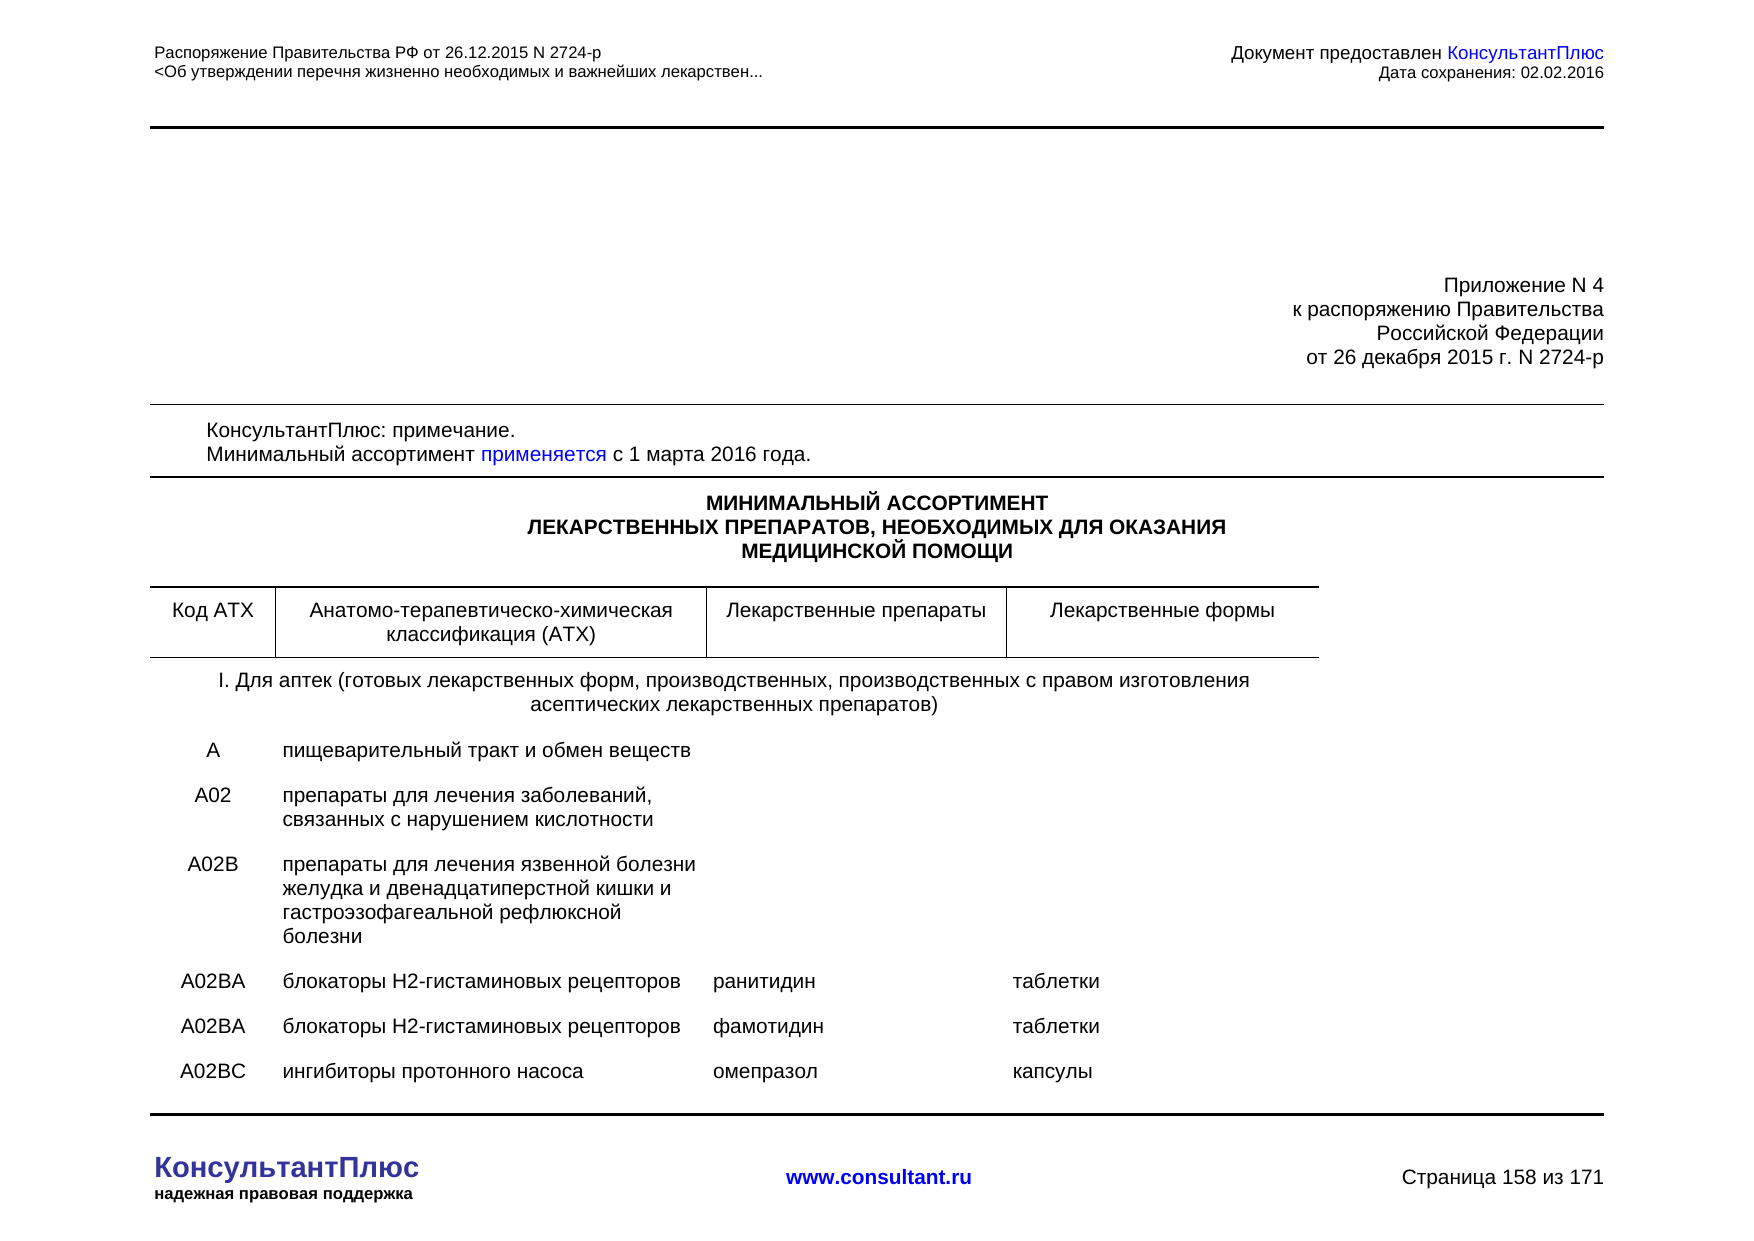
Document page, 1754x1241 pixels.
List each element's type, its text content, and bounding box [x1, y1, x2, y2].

text Российской Федерации [150, 321, 1604, 345]
text Приложение N 4 [150, 273, 1604, 297]
text Минимальный ассортимент применяется с 1 марта 2016 года. [150, 442, 1604, 466]
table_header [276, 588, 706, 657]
title МИНИМАЛЬНЫЙ АССОРТИМЕНТ [150, 491, 1604, 514]
text от 26 декабря 2015 г. N 2724-р [150, 345, 1604, 369]
text к распоряжению Правительства [150, 297, 1604, 321]
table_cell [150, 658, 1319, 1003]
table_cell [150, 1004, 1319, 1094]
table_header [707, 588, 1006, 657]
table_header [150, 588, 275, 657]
title ЛЕКАРСТВЕННЫХ ПРЕПАРАТОВ, НЕОБХОДИМЫХ ДЛЯ ОКАЗАНИЯ [150, 514, 1604, 538]
text КонсультантПлюс: примечание. [150, 418, 1604, 442]
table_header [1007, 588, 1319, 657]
title МЕДИЦИНСКОЙ ПОМОЩИ [150, 538, 1604, 562]
